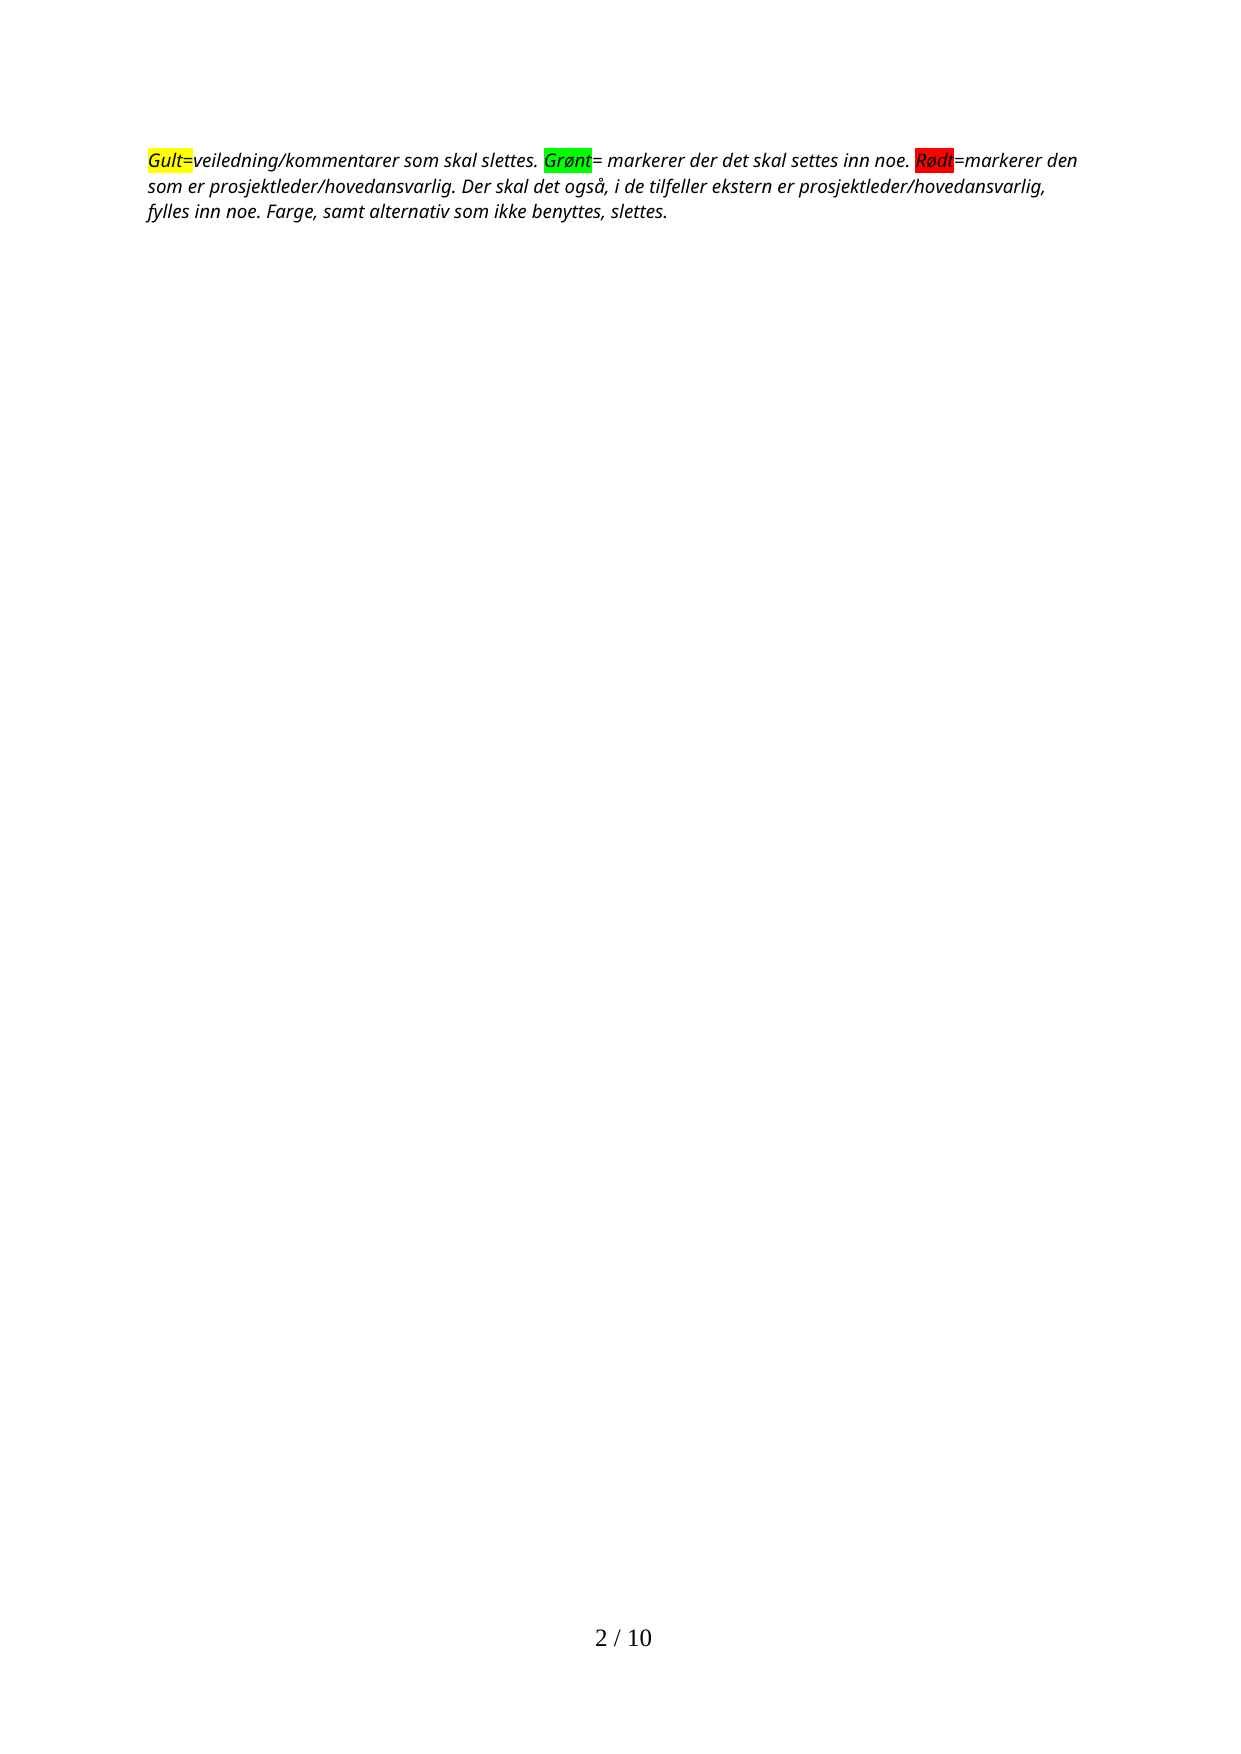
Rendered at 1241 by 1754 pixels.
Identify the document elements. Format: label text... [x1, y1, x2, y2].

text Gult=veiledning/kommentarer som skal slettes. Grønt= markerer der det skal settes inn noe. Rødt=markerer den som er prosjektleder/hovedansvarlig. Der skal det også, i de tilfeller ekstern er prosjektleder/hovedansvarlig, fylles inn noe. Farge, samt alternativ som ikke benyttes, slettes. [148, 148, 1092, 224]
